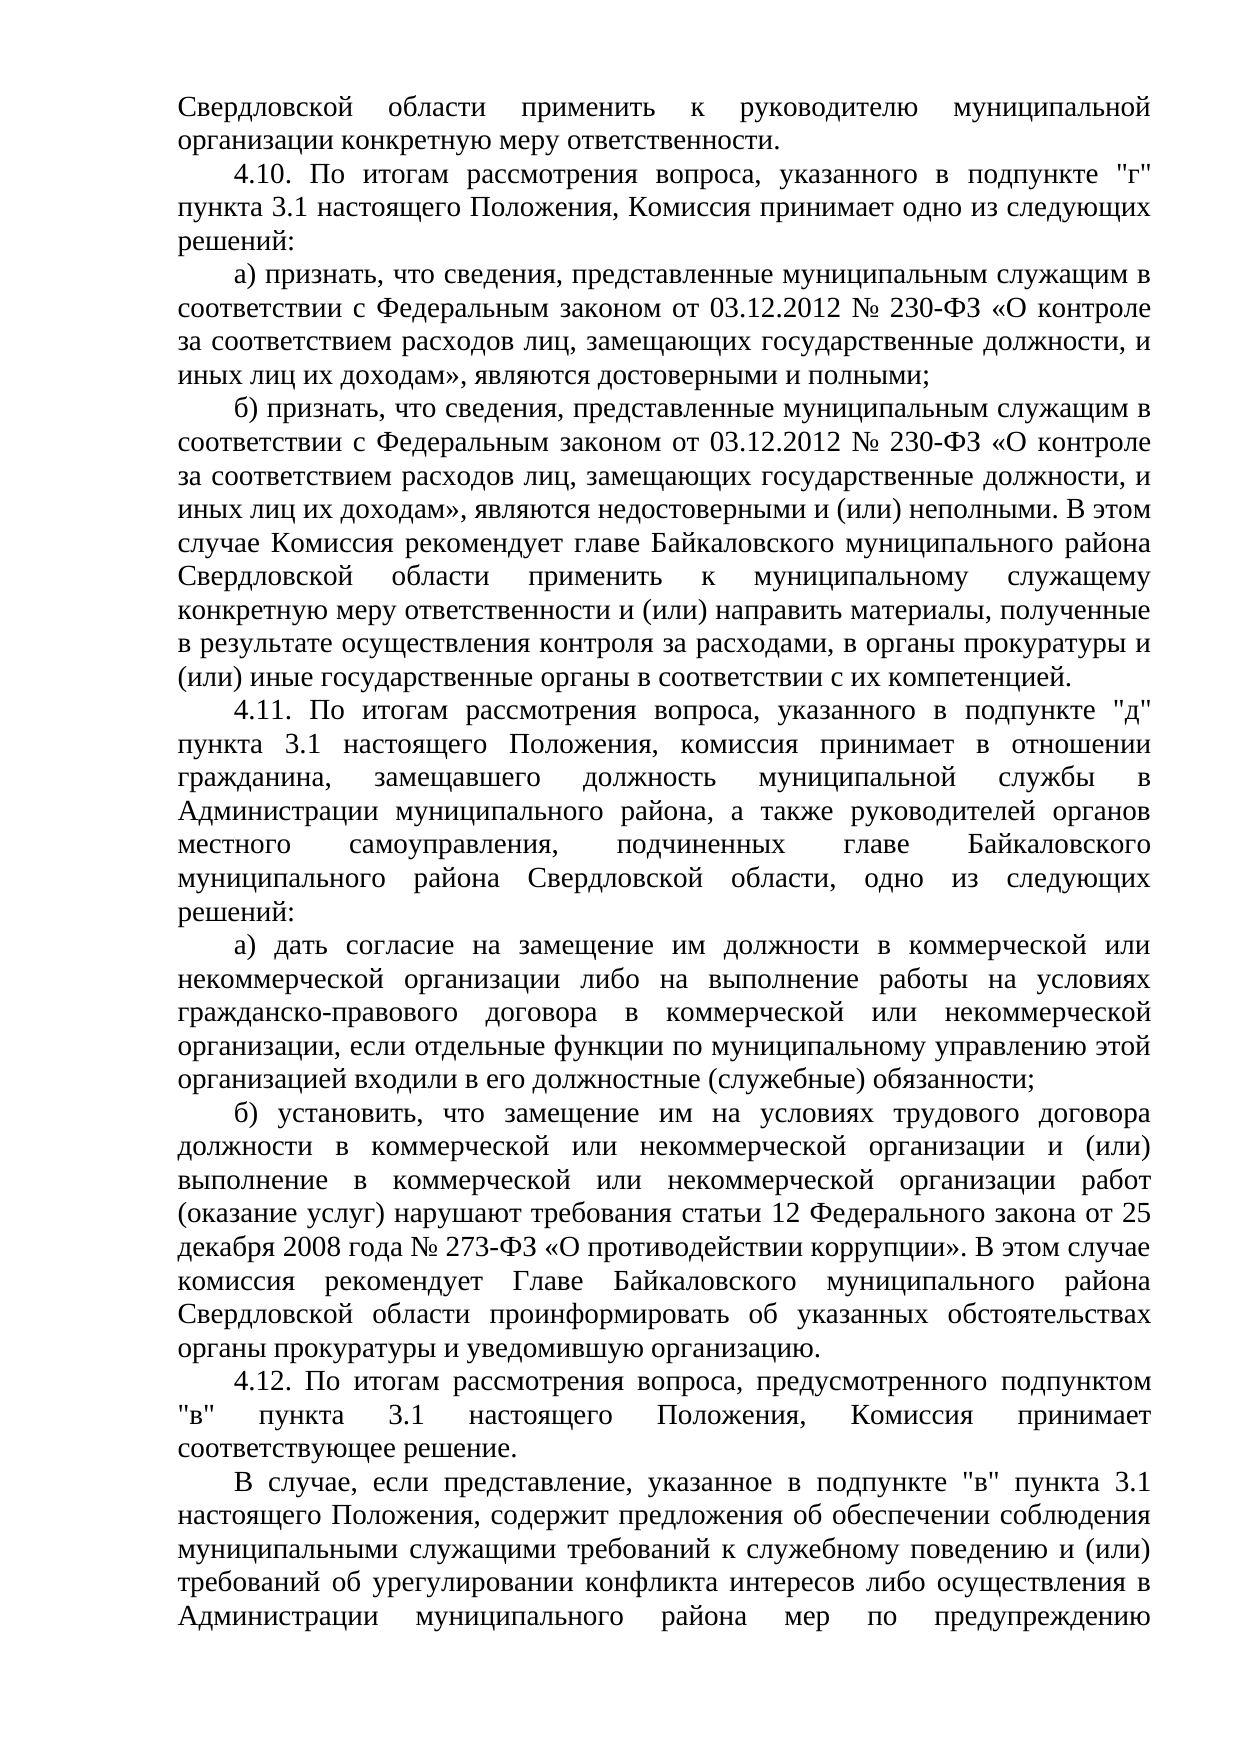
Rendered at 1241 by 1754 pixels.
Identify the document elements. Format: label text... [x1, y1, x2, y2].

text а) признать, что сведения, представленные муниципальным служащим в соответствии с Федеральным законом от 03.12.2012 № 230-ФЗ «О контроле за соответствием расходов лиц, замещающих государственные должности, и иных лиц их доходам», являются достоверными и полными; [177, 256, 1152, 391]
text а) дать согласие на замещение им должности в коммерческой или некоммерческой организации либо на выполнение работы на условиях гражданско-правового договора в коммерческой или некоммерческой организации, если отдельные функции по муниципальному управлению этой организацией входили в его должностные (служебные) обязанности; [177, 927, 1152, 1095]
text б) признать, что сведения, представленные муниципальным служащим в соответствии с Федеральным законом от 03.12.2012 № 230-ФЗ «О контроле за соответствием расходов лиц, замещающих государственные должности, и иных лиц их доходам», являются недостоверными и (или) неполными. В этом случае Комиссия рекомендует главе Байкаловского муниципального района Свердловской области применить к муниципальному служащему конкретную меру ответственности и (или) направить материалы, полученные в результате осуществления контроля за расходами, в органы прокуратуры и (или) иные государственные органы в соответствии с их компетенцией. [177, 391, 1152, 692]
text 4.11. По итогам рассмотрения вопроса, указанного в подпункте "д" пункта 3.1 настоящего Положения, комиссия принимает в отношении гражданина, замещавшего должность муниципальной службы в Администрации муниципального района, а также руководителей органов местного самоуправления, подчиненных главе Байкаловского муниципального района Свердловской области, одно из следующих решений: [177, 692, 1152, 927]
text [177, 1464, 1152, 1632]
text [177, 89, 1152, 156]
text 4.12. По итогам рассмотрения вопроса, предусмотренного подпунктом "в" пункта 3.1 настоящего Положения, Комиссия принимает соответствующее решение. [177, 1363, 1152, 1464]
text б) установить, что замещение им на условиях трудового договора должности в коммерческой или некоммерческой организации и (или) выполнение в коммерческой или некоммерческой организации работ (оказание услуг) нарушают требования статьи 12 Федерального закона от 25 декабря 2008 года № 273-ФЗ «О противодействии коррупции». В этом случае комиссия рекомендует Главе Байкаловского муниципального района Свердловской области проинформировать об указанных обстоятельствах органы прокуратуры и уведомившую организацию. [177, 1095, 1152, 1363]
text 4.10. По итогам рассмотрения вопроса, указанного в подпункте "г" пункта 3.1 настоящего Положения, Комиссия принимает одно из следующих решений: [177, 156, 1152, 256]
